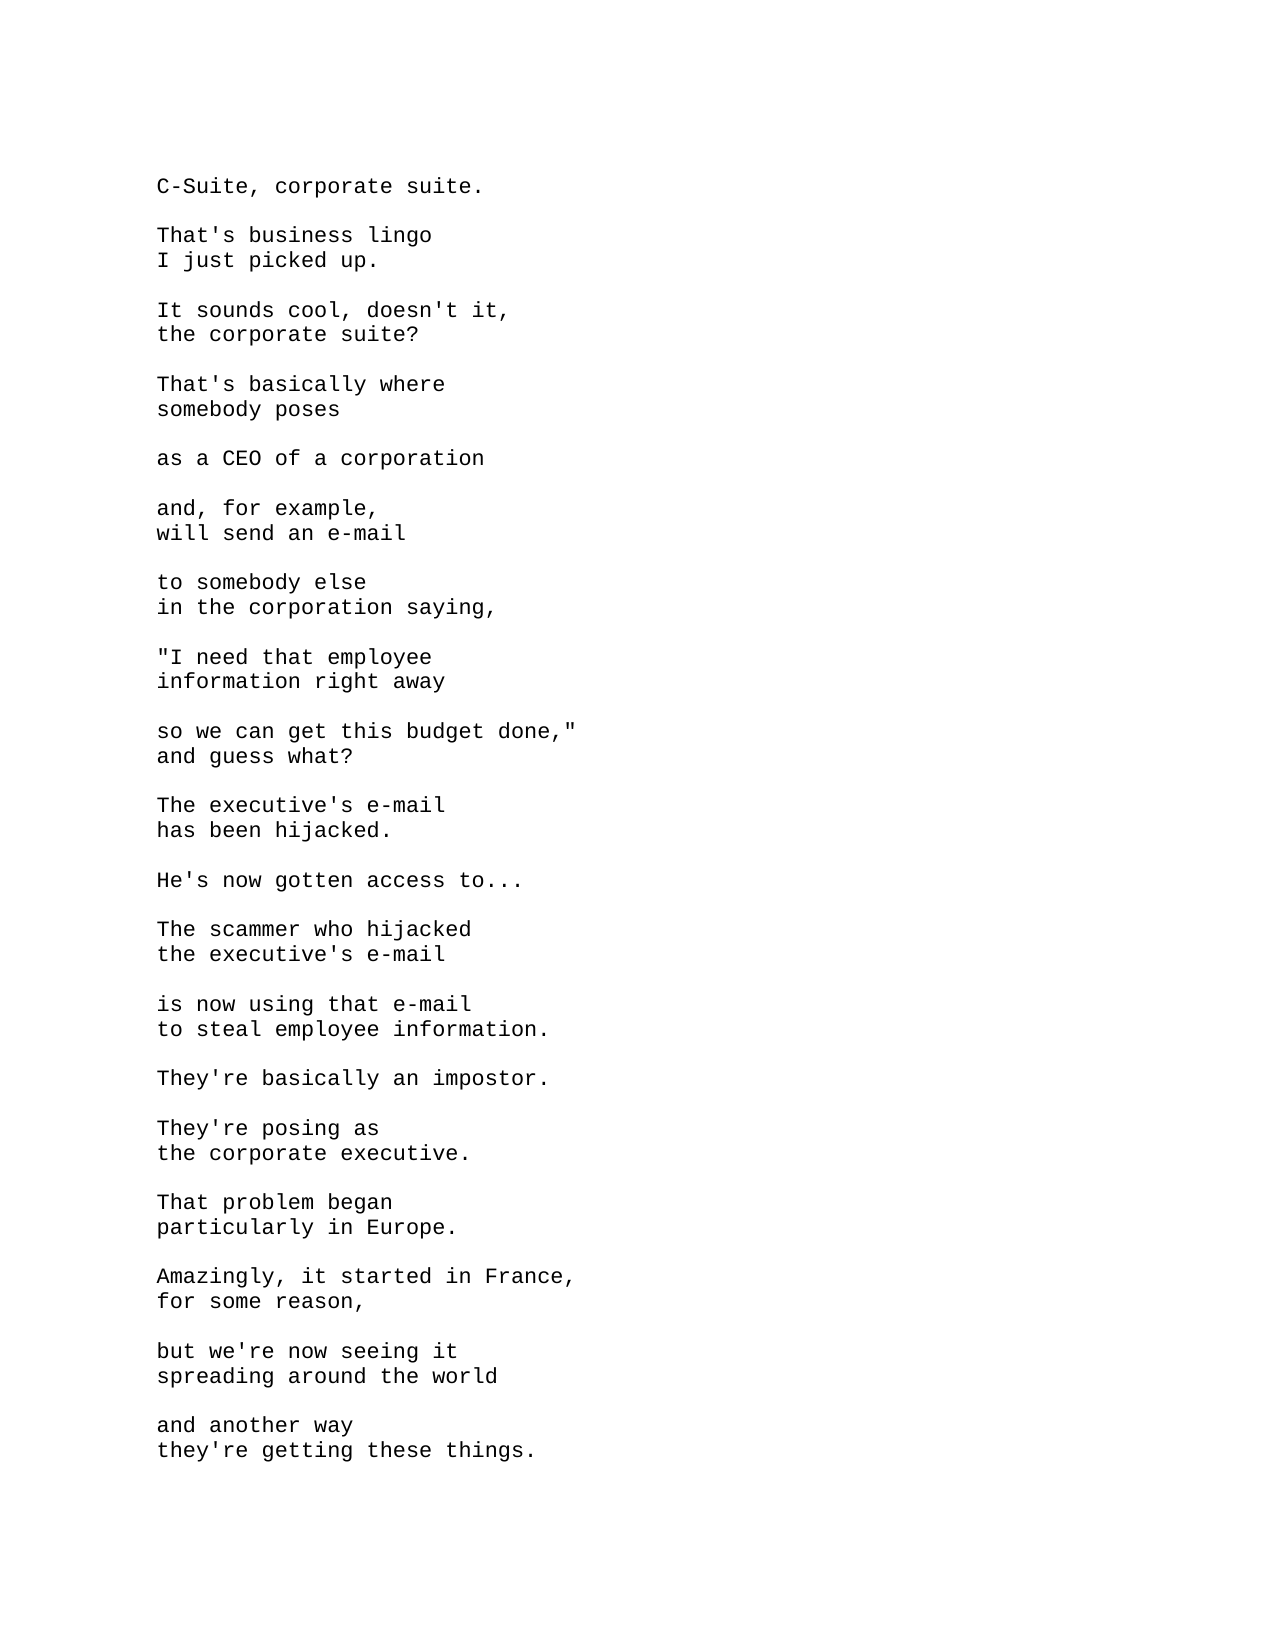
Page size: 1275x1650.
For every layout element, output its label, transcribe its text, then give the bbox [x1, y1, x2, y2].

text the corporate executive. [156, 1142, 1118, 1166]
text information right away [156, 671, 1118, 695]
text I just picked up. [156, 249, 1118, 274]
text and, for example, [156, 497, 1118, 522]
text They're posing as [156, 1117, 1118, 1142]
text they're getting these things. [156, 1439, 1118, 1464]
text will send an e-mail [156, 522, 1118, 547]
text the corporate suite? [156, 323, 1118, 348]
text somebody poses [156, 398, 1118, 423]
text It sounds cool, doesn't it, [156, 299, 1118, 323]
text That's business lingo [156, 224, 1118, 249]
text The scammer who hijacked [156, 918, 1118, 943]
text for some reason, [156, 1290, 1118, 1315]
text C-Suite, corporate suite. [156, 175, 1118, 199]
text so we can get this budget done," [156, 720, 1118, 745]
text is now using that e-mail [156, 993, 1118, 1018]
text and guess what? [156, 745, 1118, 770]
text to somebody else [156, 571, 1118, 596]
text but we're now seeing it [156, 1340, 1118, 1365]
text That's basically where [156, 373, 1118, 398]
text Amazingly, it started in France, [156, 1266, 1118, 1290]
text in the corporation saying, [156, 596, 1118, 621]
text the executive's e-mail [156, 943, 1118, 968]
text as a CEO of a corporation [156, 447, 1118, 472]
text That problem began [156, 1191, 1118, 1216]
text to steal employee information. [156, 1018, 1118, 1042]
text particularly in Europe. [156, 1216, 1118, 1241]
text They're basically an impostor. [156, 1067, 1118, 1092]
text has been hijacked. [156, 819, 1118, 844]
text He's now gotten access to... [156, 869, 1118, 894]
text "I need that employee [156, 646, 1118, 671]
text The executive's e-mail [156, 794, 1118, 819]
text spreading around the world [156, 1365, 1118, 1389]
text and another way [156, 1414, 1118, 1439]
